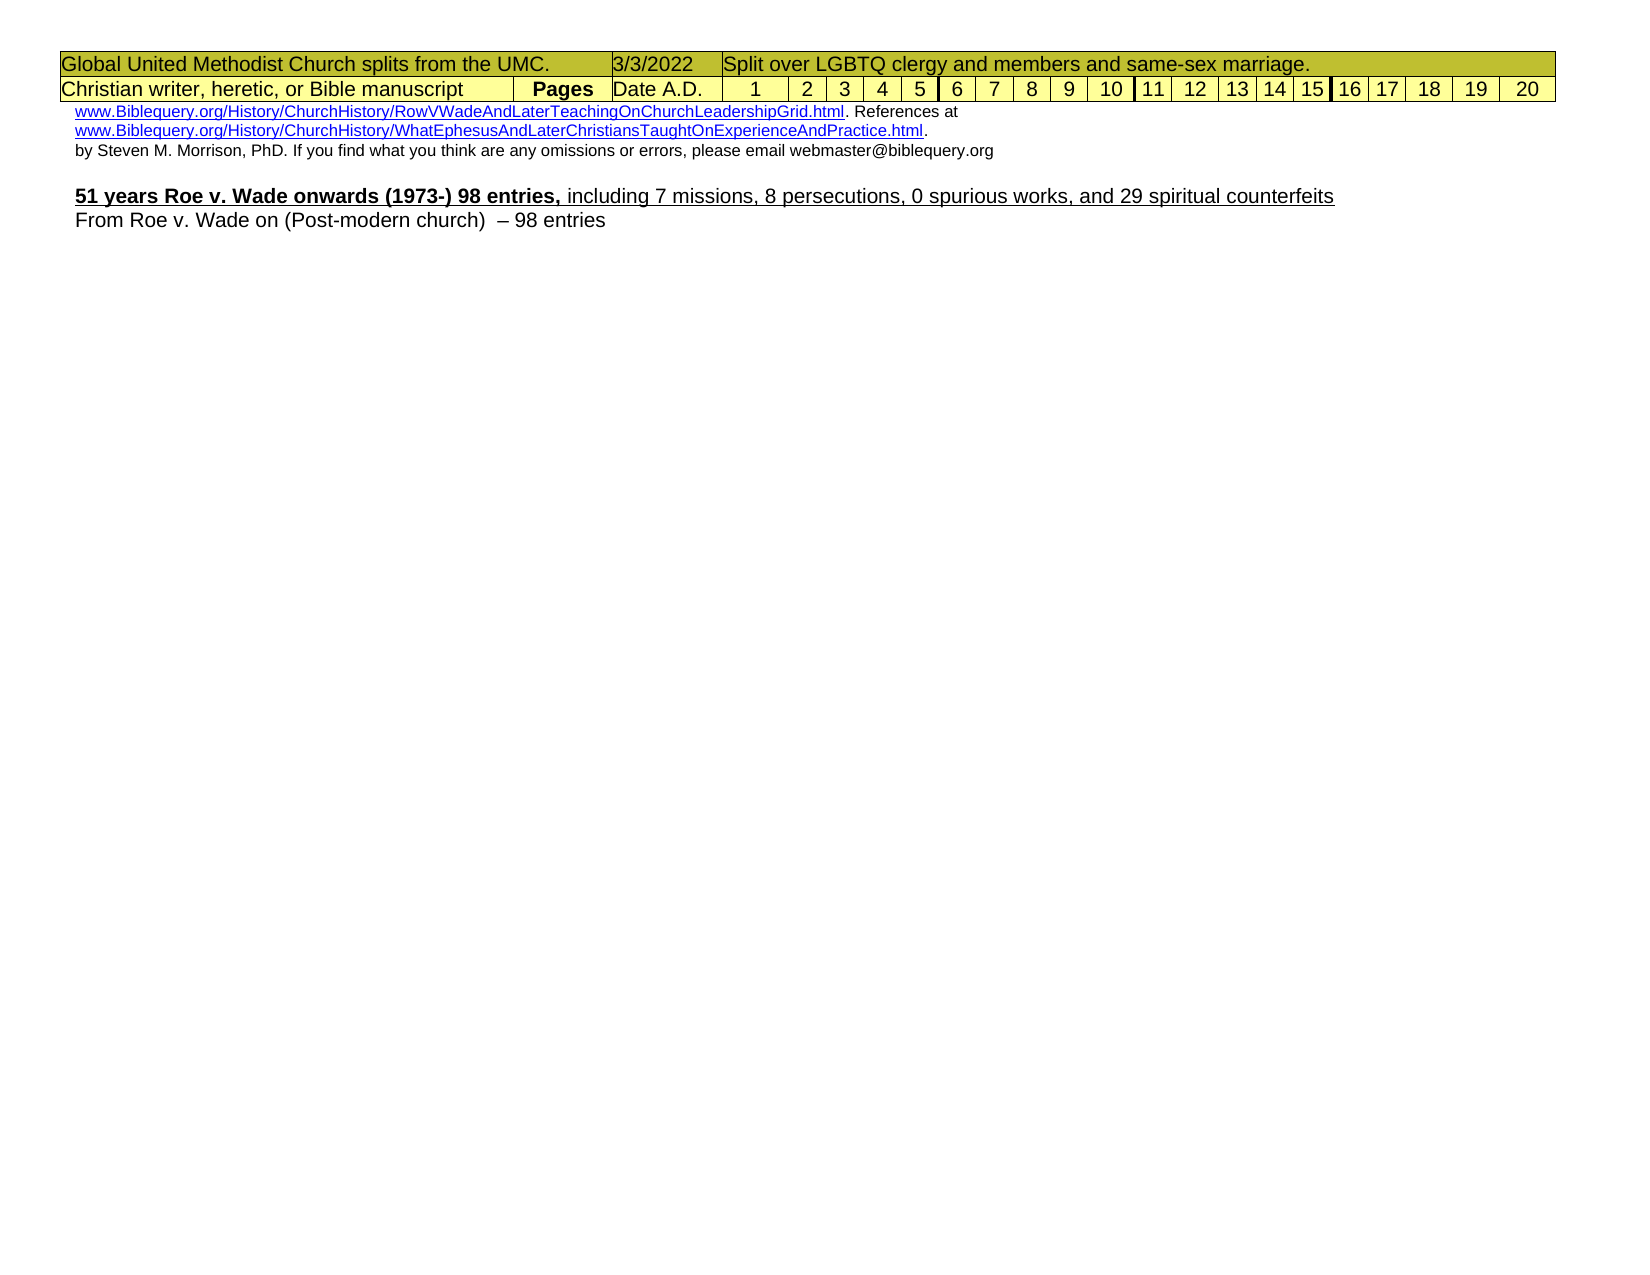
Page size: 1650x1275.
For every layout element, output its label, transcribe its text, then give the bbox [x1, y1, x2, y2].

table_cell Pages [514, 77, 612, 101]
table_cell 11 [1136, 77, 1171, 101]
table_cell 2 [789, 77, 826, 101]
table_cell 9 [1051, 77, 1087, 101]
table_cell 12 [1172, 77, 1218, 101]
table_cell Global United Methodist Church splits from the UMC. [61, 52, 612, 76]
table_cell 3/3/2022 [613, 52, 722, 76]
text www.Biblequery.org/History/ChurchHistory/RowVWadeAndLaterTeachingOnChurchLeadershipGrid.html. References at www.Biblequery.org/History/ChurchHistory/WhatEphesusAndLaterChristiansTaughtOnExperienceAndPractice.html. [75, 102, 1573, 140]
text From Roe v. Wade on (Post-modern church) – 98 entries [75, 208, 1573, 232]
table_cell 13 [1219, 77, 1256, 101]
table_cell Christian writer, heretic, or Bible manuscript [61, 77, 513, 101]
table_cell Split over LGBTQ clergy and members and same-sex marriage. [723, 52, 1555, 76]
table_cell 17 [1369, 77, 1405, 101]
table_cell 1 [723, 77, 788, 101]
text 51 years Roe v. Wade onwards (1973-) 98 entries, including 7 missions, 8 persecutions, 0 spurious works, and 29 spiritual counterfeits [75, 184, 1573, 208]
table_cell 10 [1088, 77, 1133, 101]
table_cell Date A.D. [613, 77, 722, 101]
table_cell 14 [1257, 77, 1293, 101]
table_cell 7 [976, 77, 1013, 101]
table_cell 6 [940, 77, 975, 101]
table_cell 15 [1294, 77, 1329, 101]
table_cell 8 [1014, 77, 1050, 101]
table_cell 19 [1453, 77, 1499, 101]
table_cell 20 [1500, 77, 1555, 101]
table_cell 18 [1406, 77, 1452, 101]
table_cell 4 [864, 77, 901, 101]
table_cell 5 [902, 77, 937, 101]
text by Steven M. Morrison, PhD. If you find what you think are any omissions or errors, please email webmaster@biblequery.org [75, 140, 1573, 159]
table_cell 3 [827, 77, 863, 101]
table_cell 16 [1333, 77, 1368, 101]
